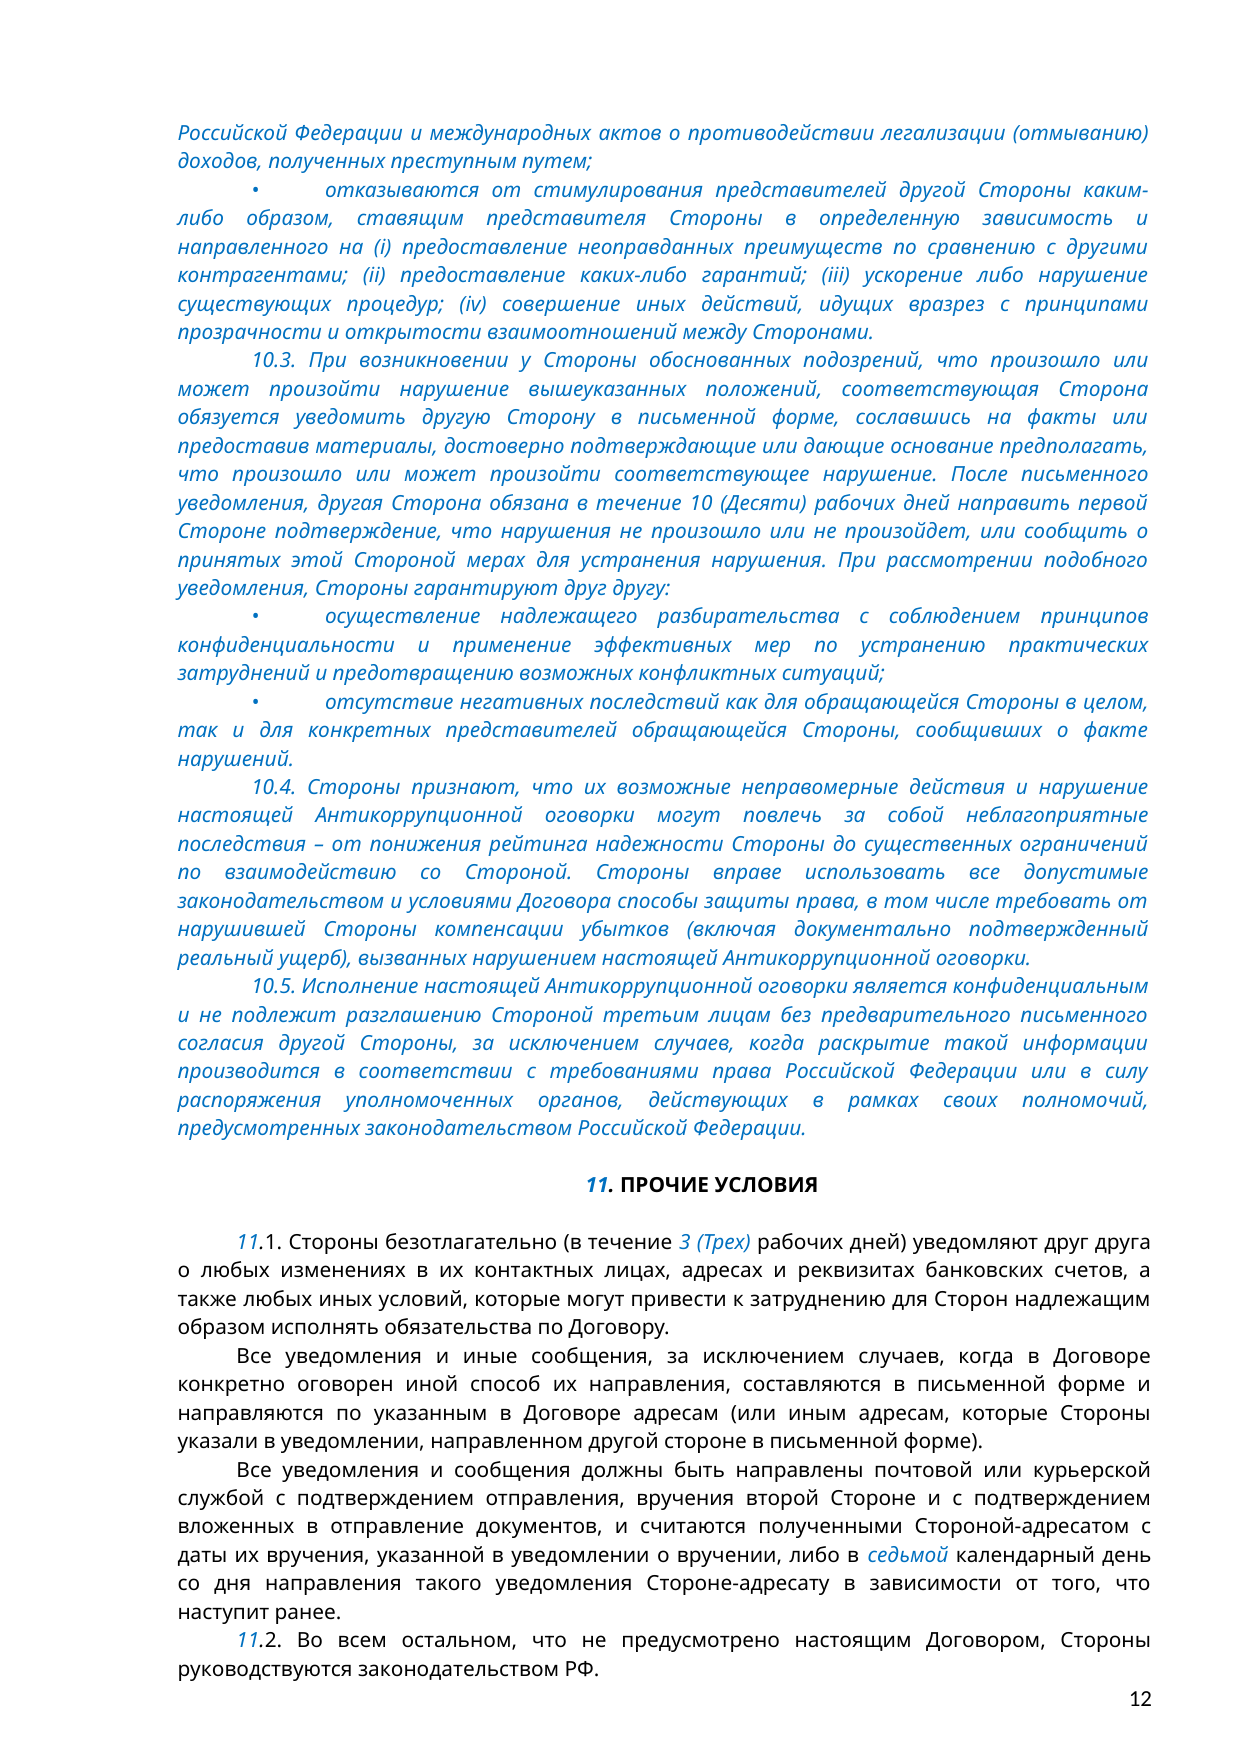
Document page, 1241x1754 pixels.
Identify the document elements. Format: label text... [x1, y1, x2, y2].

text • отсутствие негативных последствий как для обращающейся Стороны в целом, так и для конкретных представителей обращающейся Стороны, сообщивших о факте нарушений. [177, 687, 1152, 772]
text 10.4. Стороны признают, что их возможные неправомерные действия и нарушение настоящей Антикоррупционной оговорки могут повлечь за собой неблагоприятные последствия – от понижения рейтинга надежности Стороны до существенных ограничений по взаимодействию со Стороной. Стороны вправе использовать все допустимые законодательством и условиями Договора способы защиты права, в том числе требовать от нарушившей Стороны компенсации убытков (включая документально подтвержденный реальный ущерб), вызванных нарушением настоящей Антикоррупционной оговорки. [177, 772, 1152, 971]
text Все уведомления и иные сообщения, за исключением случаев, когда в Договоре конкретно оговорен иной способ их направления, составляются в письменной форме и направляются по указанным в Договоре адресам (или иным адресам, которые Стороны указали в уведомлении, направленном другой стороне в письменной форме). [177, 1341, 1152, 1455]
text • осуществление надлежащего разбирательства с соблюдением принципов конфиденциальности и применение эффективных мер по устранению практических затруднений и предотвращению возможных конфликтных ситуаций; [177, 602, 1152, 687]
text 11.1. Стороны безотлагательно (в течение 3 (Трех) рабочих дней) уведомляют друг друга о любых изменениях в их контактных лицах, адресах и реквизитах банковских счетов, а также любых иных условий, которые могут привести к затруднению для Сторон надлежащим образом исполнять обязательства по Договору. [177, 1227, 1152, 1341]
text 10.3. При возникновении у Стороны обоснованных подозрений, что произошло или может произойти нарушение вышеуказанных положений, соответствующая Сторона обязуется уведомить другую Сторону в письменной форме, сославшись на факты или предоставив материалы, достоверно подтверждающие или дающие основание предполагать, что произошло или может произойти соответствующее нарушение. После письменного уведомления, другая Сторона обязана в течение 10 (Десяти) рабочих дней направить первой Стороне подтверждение, что нарушения не произошло или не произойдет, или сообщить о принятых этой Стороной мерах для устранения нарушения. При рассмотрении подобного уведомления, Стороны гарантируют друг другу: [177, 346, 1152, 602]
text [177, 118, 1152, 175]
text 11.2. Во всем остальном, что не предусмотрено настоящим Договором, Стороны руководствуются законодательством РФ. [177, 1625, 1152, 1682]
text 10.5. Исполнение настоящей Антикоррупционной оговорки является конфиденциальным и не подлежит разглашению Стороной третьим лицам без предварительного письменного согласия другой Стороны, за исключением случаев, когда раскрытие такой информации производится в соответствии с требованиями права Российской Федерации или в силу распоряжения уполномоченных органов, действующих в рамках своих полномочий, предусмотренных законодательством Российской Федерации. [177, 971, 1152, 1142]
text • отказываются от стимулирования представителей другой Стороны каким-либо образом, ставящим представителя Стороны в определенную зависимость и направленного на (i) предоставление неоправданных преимуществ по сравнению с другими контрагентами; (ii) предоставление каких-либо гарантий; (iii) ускорение либо нарушение существующих процедур; (iv) совершение иных действий, идущих вразрез с принципами прозрачности и открытости взаимоотношений между Сторонами. [177, 175, 1152, 346]
text Все уведомления и сообщения должны быть направлены почтовой или курьерской службой с подтверждением отправления, вручения второй Стороне и с подтверждением вложенных в отправление документов, и считаются полученными Стороной-адресатом c даты их вручения, указанной в уведомлении о вручении, либо в седьмой календарный день со дня направления такого уведомления Стороне-адресату в зависимости от того, что наступит ранее. [177, 1455, 1152, 1625]
text 11. ПРОЧИЕ УСЛОВИЯ [177, 1170, 1152, 1199]
